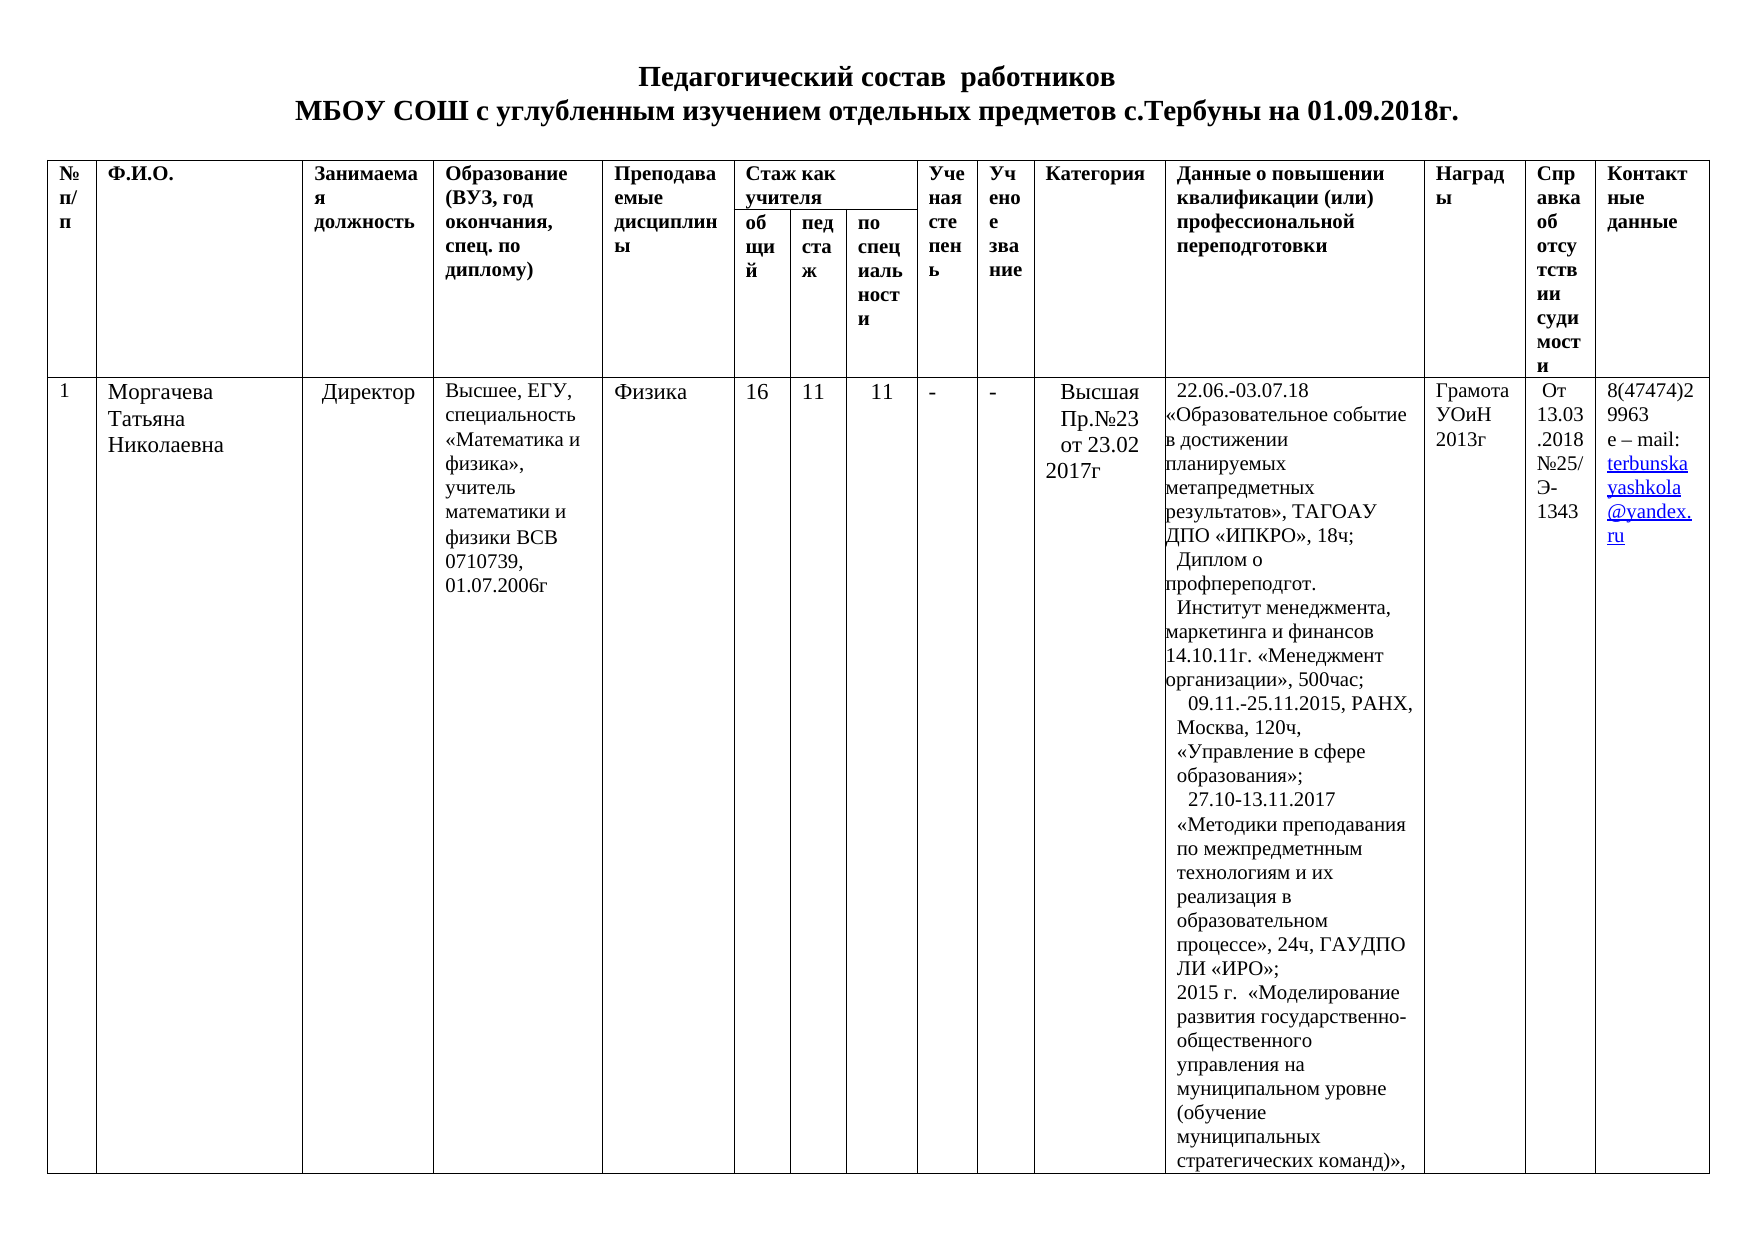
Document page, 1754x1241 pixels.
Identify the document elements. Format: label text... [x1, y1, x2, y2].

table_cell - [918, 378, 977, 1172]
text МБОУ СОШ с углубленным изучением отдельных предметов с.Тербуны на 01.09.2018г. [59, 93, 1695, 126]
table_header Контактные данные [1596, 161, 1709, 377]
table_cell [1596, 378, 1709, 1172]
table_cell 11 [847, 378, 917, 1172]
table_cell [97, 378, 302, 1172]
table_header Справка об отсутствии судимости [1526, 161, 1595, 377]
text Педагогический состав работников [59, 59, 1695, 93]
table_header Ф.И.О. [97, 161, 302, 377]
table_header Категория [1035, 161, 1165, 377]
table_cell 16 [735, 378, 790, 1172]
table_header Данные о повышении квалификации (или) профессиональной переподготовки [1166, 161, 1424, 377]
table_header Преподаваемые дисциплины [603, 161, 734, 377]
table_header № п/п [48, 161, 96, 377]
table_cell педстаж [791, 210, 846, 377]
table_header Образование (ВУЗ, год окончания, спец. по диплому) [434, 161, 602, 377]
table_cell Грамота УОиН 2013г [1425, 378, 1525, 1172]
table_cell по специальности [847, 210, 917, 377]
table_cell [434, 378, 602, 1172]
table_header Стаж как учителя [735, 161, 917, 209]
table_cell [1035, 378, 1165, 1172]
table_header Ученое звание [978, 161, 1034, 377]
table_header Награды [1425, 161, 1525, 377]
table_cell - [978, 378, 1034, 1172]
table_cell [1526, 378, 1595, 1172]
table_header Занимаемая должность [303, 161, 433, 377]
table_cell общий [735, 210, 790, 377]
table_cell 11 [791, 378, 846, 1172]
table_cell 1 [48, 378, 96, 1172]
table_header Ученая степень [918, 161, 977, 377]
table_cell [1166, 378, 1424, 1172]
table_cell Физика [603, 378, 734, 1172]
table_cell Директор [303, 378, 433, 1172]
